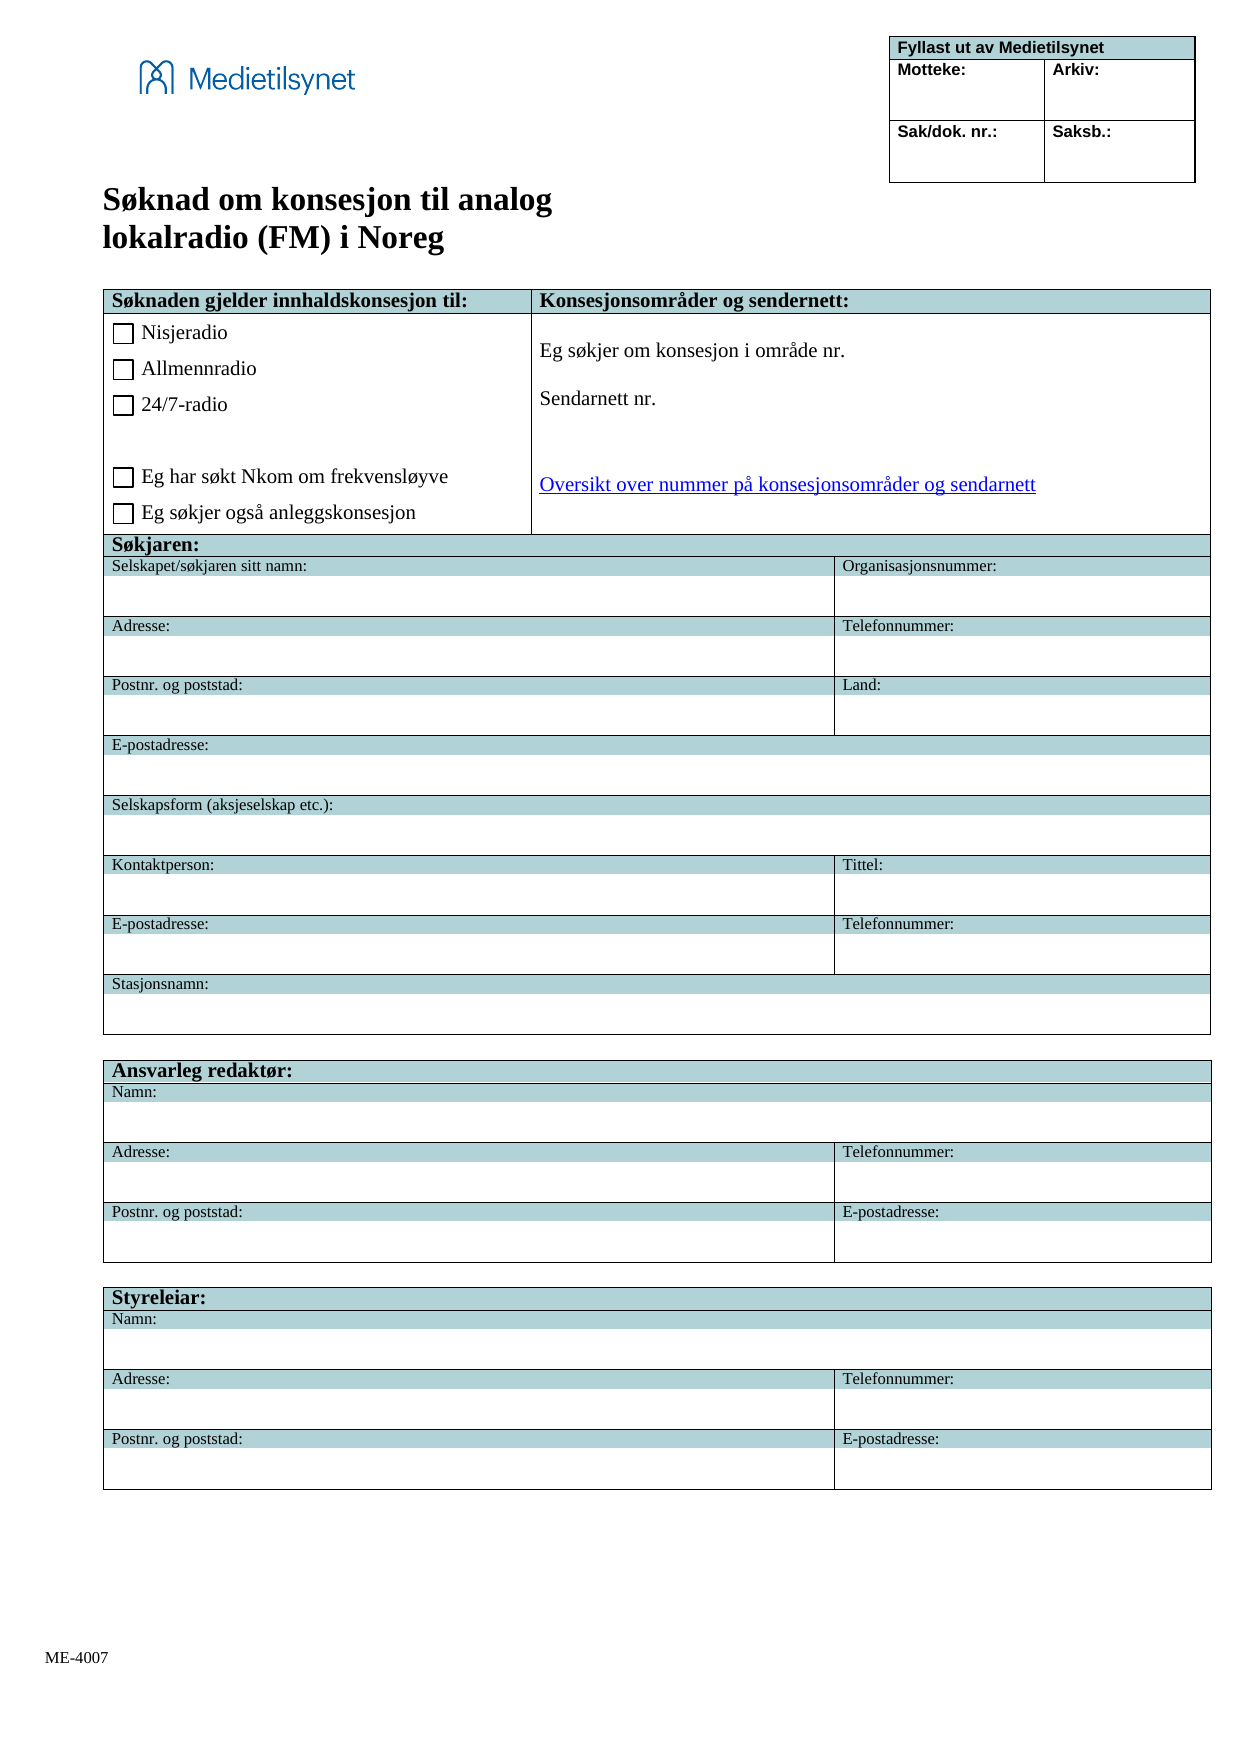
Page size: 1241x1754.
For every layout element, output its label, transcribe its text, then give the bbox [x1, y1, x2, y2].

table_cell [104, 1162, 834, 1202]
table_cell [104, 1449, 834, 1489]
table_cell Adresse: [104, 1143, 834, 1162]
table_cell [104, 1221, 834, 1262]
table_cell Namn: [104, 1084, 1211, 1102]
table_cell [104, 934, 834, 974]
table_cell Nisjeradio Allmennradio 24/7-radio Eg har søkt Nkom om frekvensløyve Eg søkjer også anleggskonsesjon [104, 314, 531, 533]
table_cell [835, 1162, 1211, 1202]
table_cell [835, 1449, 1211, 1489]
table_cell Søkjaren: [104, 535, 1210, 556]
table_cell Adresse: [104, 1370, 834, 1389]
table_cell Telefonnummer: [835, 1370, 1211, 1389]
table_cell E-postadresse: [104, 916, 834, 934]
table_cell [835, 1221, 1211, 1262]
table_cell Eg søkjer om konsesjon i område nr. Sendarnett nr. [532, 314, 1210, 440]
table_cell Postnr. og poststad: [104, 1430, 834, 1448]
table_header Ansvarleg redaktør: [104, 1061, 1211, 1082]
table_header Styreleiar: [104, 1288, 1211, 1310]
table_cell Telefonnummer: [835, 916, 1210, 934]
table_cell [104, 1102, 1211, 1142]
table_cell Namn: [104, 1311, 1211, 1329]
table_cell E-postadresse: [104, 736, 1210, 755]
table_cell Oversikt over nummer på konsesjonsområder og sendarnett [532, 440, 1210, 533]
table_cell [104, 1389, 834, 1429]
table_cell [835, 1389, 1211, 1429]
table_cell [104, 576, 834, 616]
table_cell Selskapet/søkjaren sitt namn: [104, 557, 834, 576]
table_cell [104, 755, 1210, 795]
table_cell Postnr. og poststad: [104, 1203, 834, 1221]
table_cell [104, 815, 1210, 855]
table_cell [104, 994, 1210, 1034]
table_cell Tittel: [835, 856, 1210, 874]
table_cell [104, 874, 834, 914]
table_cell [835, 695, 1210, 735]
table_cell Stasjonsnamn: [104, 975, 1210, 994]
table_cell Telefonnummer: [835, 617, 1210, 636]
text ME-4007 [44, 1647, 1223, 1667]
table_cell Land: [835, 677, 1210, 695]
table_header Konsesjonsområder og sendernett: [532, 290, 1210, 313]
table_cell Telefonnummer: [835, 1143, 1211, 1162]
table_cell Adresse: [104, 617, 834, 636]
table_cell Postnr. og poststad: [104, 677, 834, 695]
table_cell [104, 1329, 1211, 1369]
picture [139, 59, 356, 96]
table_cell [835, 636, 1210, 676]
table_cell Selskapsform (aksjeselskap etc.): [104, 796, 1210, 815]
table_cell Organisasjonsnummer: [835, 557, 1210, 576]
table_cell [104, 695, 834, 735]
table_cell E-postadresse: [835, 1203, 1211, 1221]
table_header Søknaden gjelder innhaldskonsesjon til: [104, 290, 531, 313]
title Søknad om konsesjon til analog lokalradio (FM) i Noreg [102, 179, 554, 256]
table_cell E-postadresse: [835, 1430, 1211, 1448]
table_cell [835, 934, 1210, 974]
table_cell [835, 576, 1210, 616]
table_cell [104, 636, 834, 676]
table_cell Kontaktperson: [104, 856, 834, 874]
table_cell [835, 874, 1210, 914]
